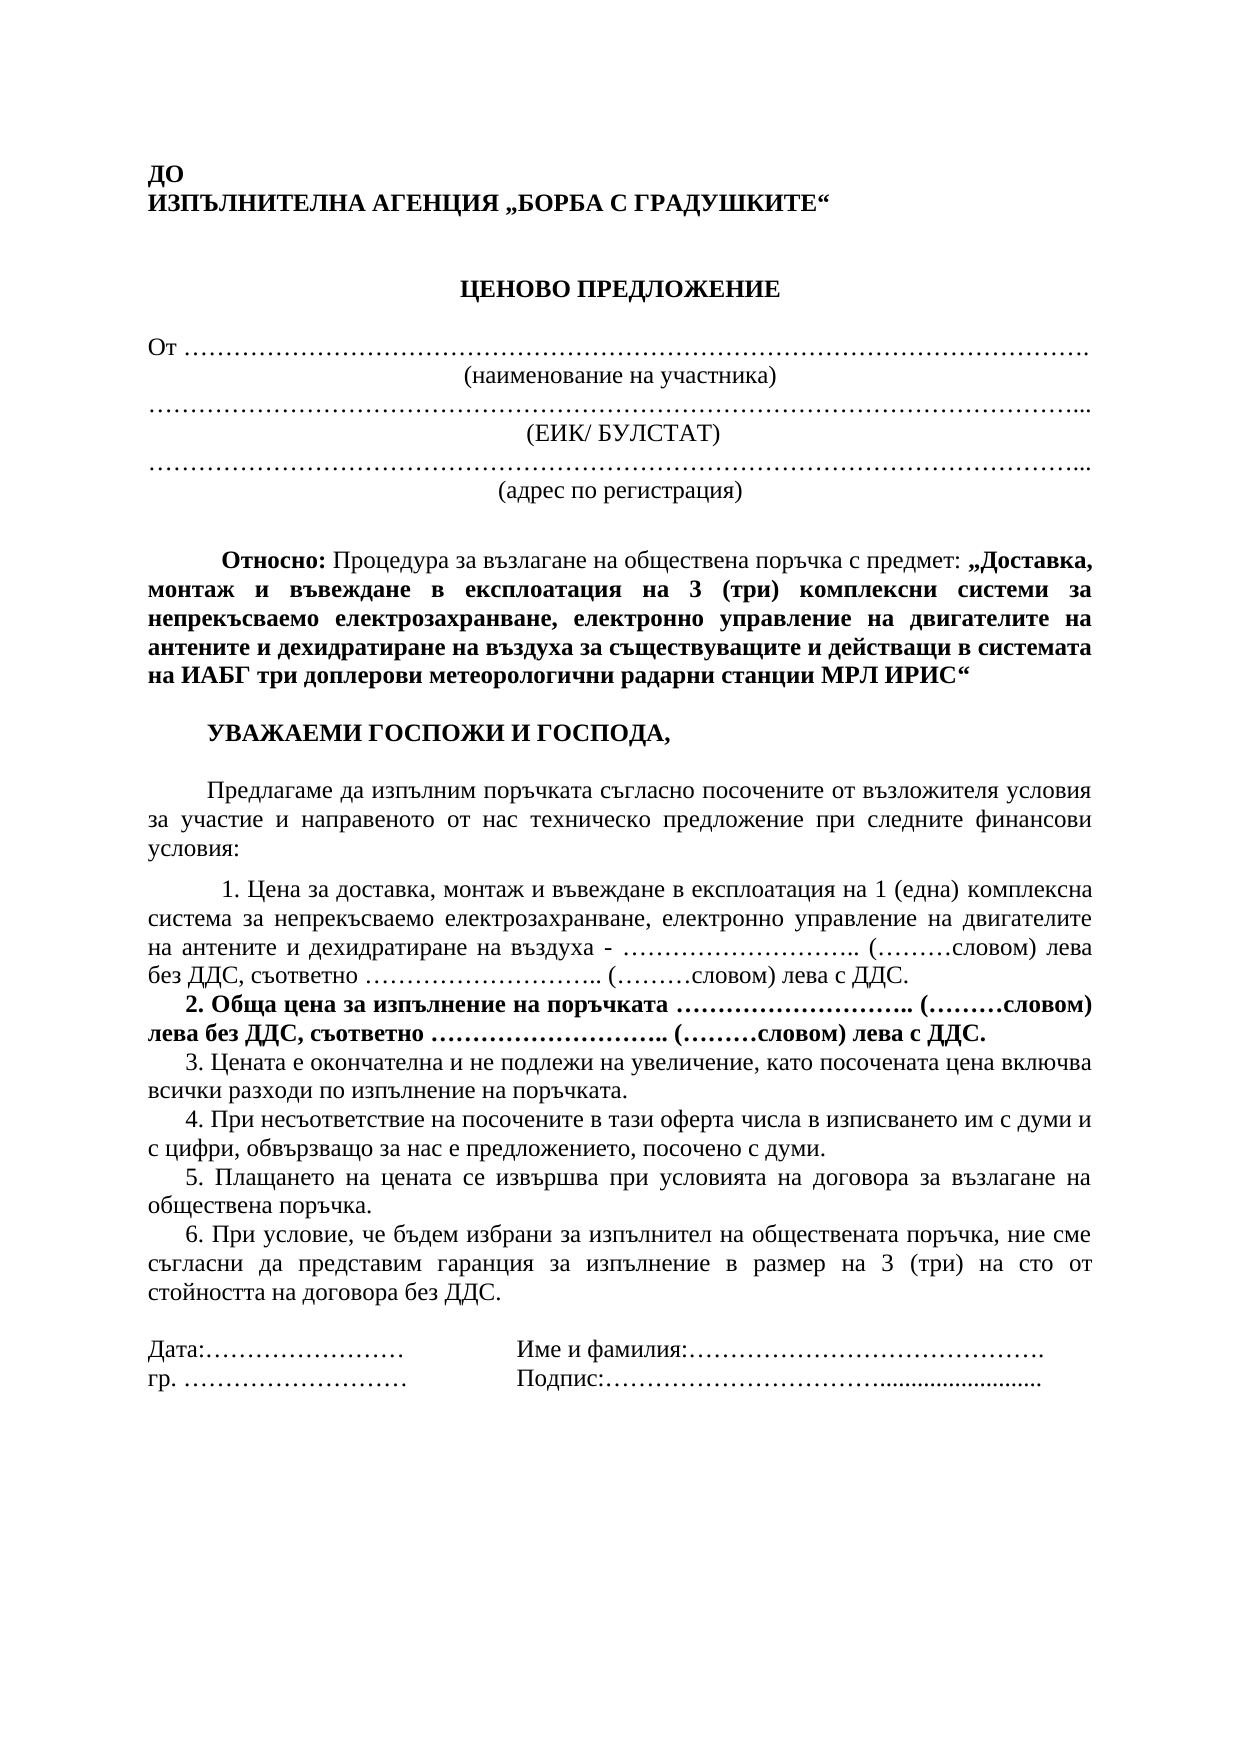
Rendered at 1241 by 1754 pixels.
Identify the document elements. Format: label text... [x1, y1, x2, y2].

text (адрес по регистрация) [148, 476, 1093, 504]
text Относно: Процедура за възлагане на обществена поръчка с предмет: „Доставка, монтаж и въвеждане в експлоатация на 3 (три) комплексни системи за непрекъсваемо електрозахранване, електронно управление на двигателите на антените и дехидратиране на въздуха за съществуващите и действащи в системата на ИАБГ три доплерови метеорологични радарни станции МРЛ ИРИС“ [148, 546, 1093, 689]
text …………………………………………………………………………………………………... [148, 389, 1093, 418]
text 3. Цената е окончателна и не подлежи на увеличение, като посочената цена включва всички разходи по изпълнение на поръчката. [148, 1047, 1093, 1104]
text От ………………………………………………………………………………………………. [148, 332, 1093, 361]
text (ЕИК/ БУЛСТАТ) [148, 418, 1093, 447]
text 5. Плащането на цената се извършва при условията на договора за възлагане на обществена поръчка. [148, 1162, 1093, 1219]
text …………………………………………………………………………………………………... [148, 447, 1093, 476]
text ИЗПЪЛНИТЕЛНА АГЕНЦИЯ „БОРБА С ГРАДУШКИТЕ“ [148, 188, 1093, 217]
text УВАЖАЕМИ ГОСПОЖИ И ГОСПОДА, [148, 718, 1093, 747]
text (наименование на участника) [148, 361, 1093, 389]
text ДО [148, 159, 1093, 188]
text Предлагаме да изпълним поръчката съгласно посочените от възложителя условия за участие и направеното от нас техническо предложение при следните финансови условия: [148, 776, 1093, 862]
text 1. Цена за доставка, монтаж и въвеждане в експлоатация на 1 (една) комплексна система за непрекъсваемо електрозахранване, електронно управление на двигателите на антените и дехидратиране на въздуха - ……………………….. (………словом) лева без ДДС, съответно ……………………….. (………словом) лева с ДДС. [148, 874, 1093, 989]
text 4. При несъответствие на посочените в тази оферта числа в изписването им с думи и с цифри, обвързващо за нас е предложението, посочено с думи. [148, 1104, 1093, 1162]
text 6. При условие, че бъдем избрани за изпълнител на обществената поръчка, ние сме съгласни да представим гаранция за изпълнение в размер на 3 (три) на сто от стойността на договора без ДДС. [148, 1219, 1093, 1306]
text Дата:…………………… Име и фамилия:……………………………………. [148, 1334, 1093, 1363]
text гр. ……………………… Подпис:…………………………….......................... [148, 1363, 1093, 1392]
text 2. Обща цена за изпълнение на поръчката ……………………….. (………словом) лева без ДДС, съответно ……………………….. (………словом) лева с ДДС. [148, 989, 1093, 1047]
text ЦЕНОВО ПРЕДЛОЖЕНИЕ [148, 274, 1093, 303]
